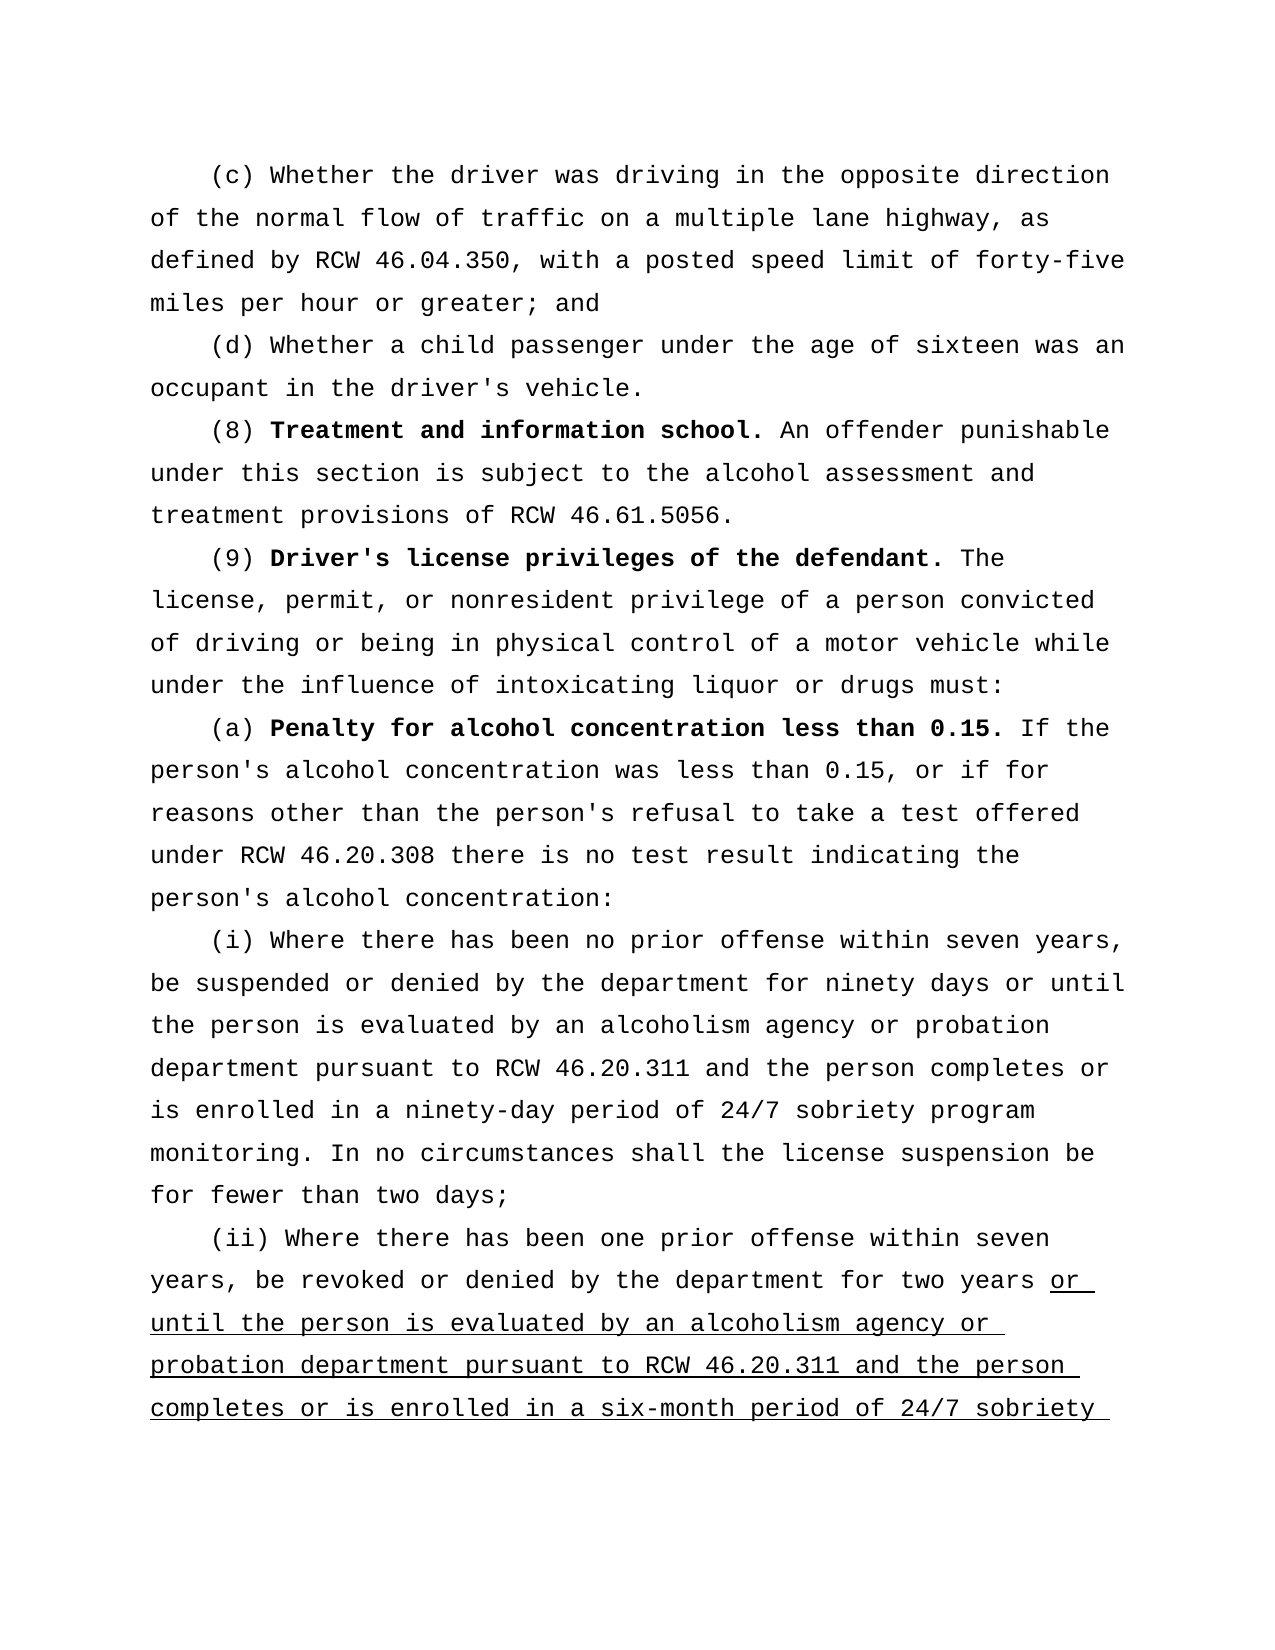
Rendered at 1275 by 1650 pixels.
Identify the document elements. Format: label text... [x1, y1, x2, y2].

text (a) Penalty for alcohol concentration less than 0.15. If the person's alcohol concentration was less than 0.15, or if for reasons other than the person's refusal to take a test offered under RCW 46.20.308 there is no test result indicating the person's alcohol concentration: [150, 702, 1125, 915]
text (8) Treatment and information school. An offender punishable under this section is subject to the alcohol assessment and treatment provisions of RCW 46.61.5056. [150, 405, 1125, 532]
text (d) Whether a child passenger under the age of sixteen was an occupant in the driver's vehicle. [150, 320, 1125, 405]
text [150, 1212, 1125, 1425]
text (i) Where there has been no prior offense within seven years, be suspended or denied by the department for ninety days or until the person is evaluated by an alcoholism agency or probation department pursuant to RCW 46.20.311 and the person completes or is enrolled in a ninety-day period of 24/7 sobriety program monitoring. In no circumstances shall the license suspension be for fewer than two days; [150, 915, 1125, 1212]
text (c) Whether the driver was driving in the opposite direction of the normal flow of traffic on a multiple lane highway, as defined by RCW 46.04.350, with a posted speed limit of forty-five miles per hour or greater; and [150, 150, 1125, 320]
text (9) Driver's license privileges of the defendant. The license, permit, or nonresident privilege of a person convicted of driving or being in physical control of a motor vehicle while under the influence of intoxicating liquor or drugs must: [150, 532, 1125, 702]
